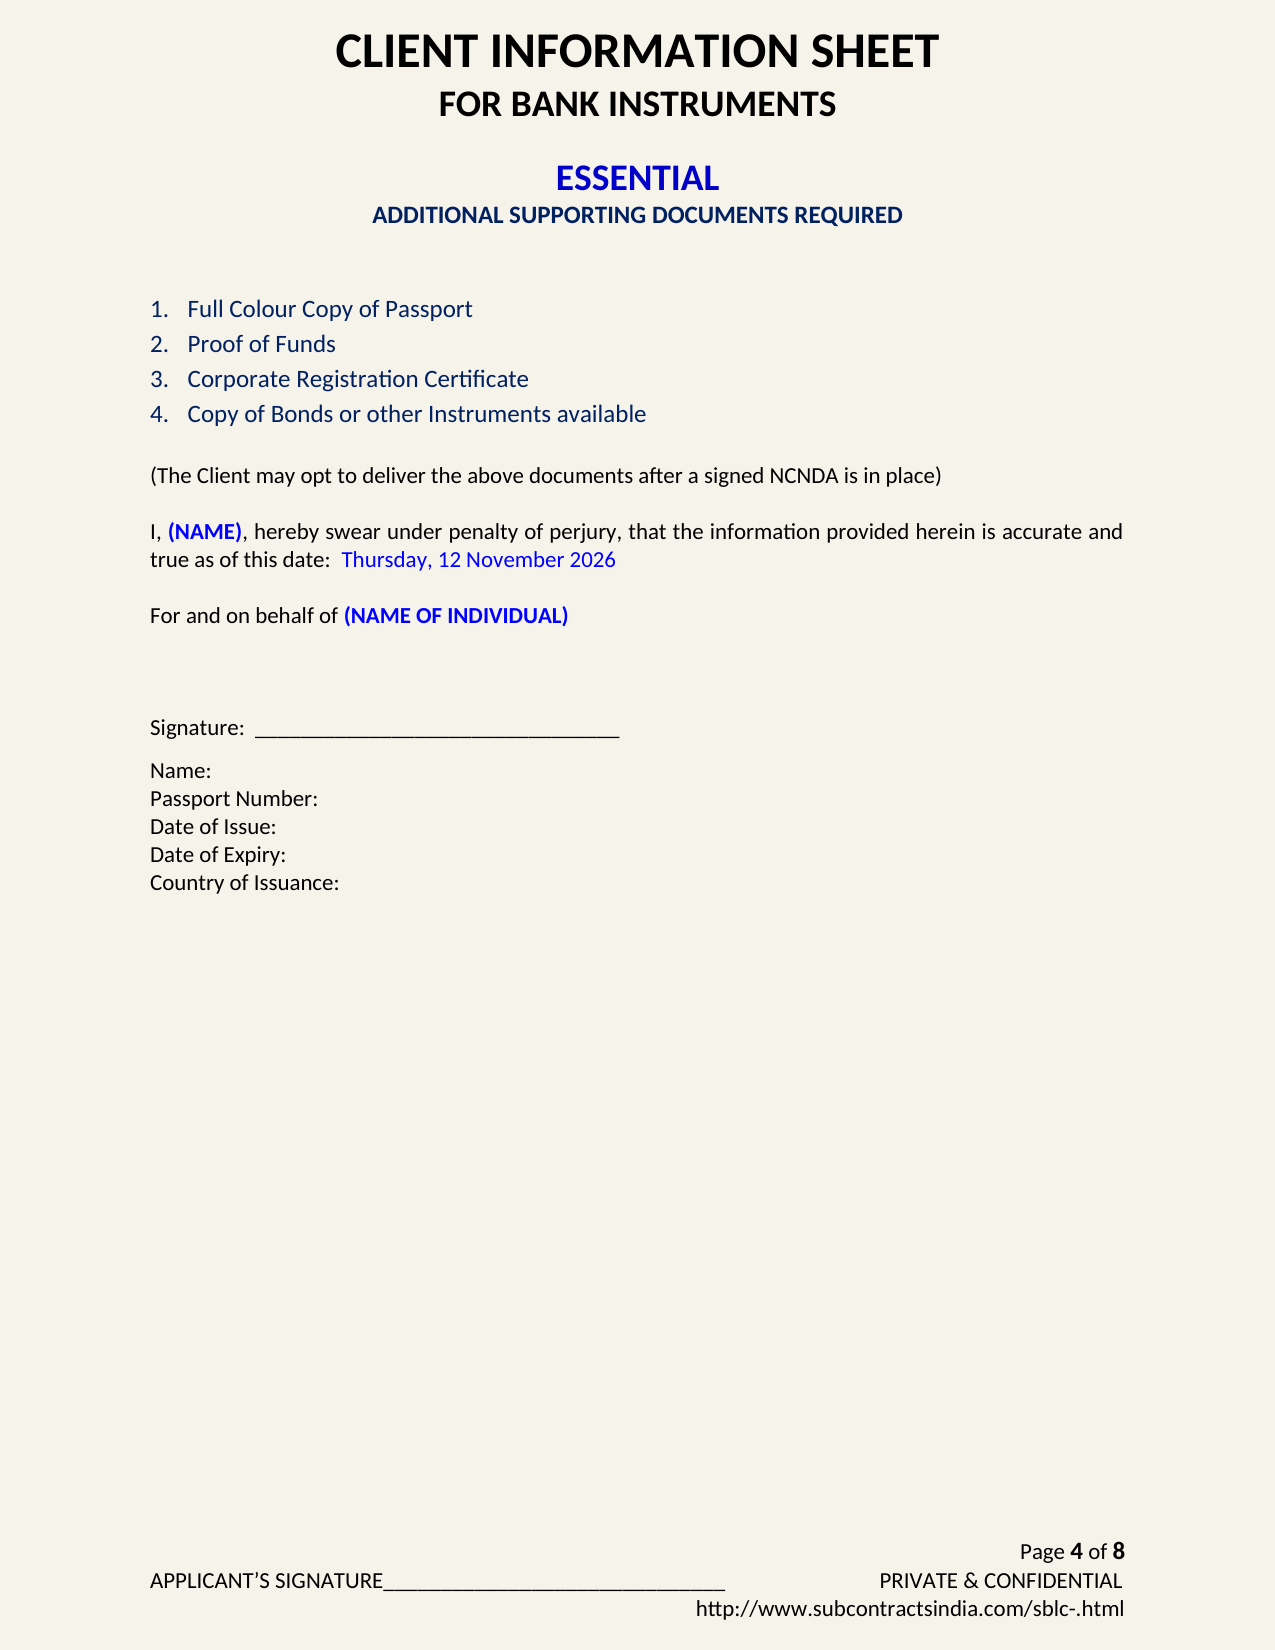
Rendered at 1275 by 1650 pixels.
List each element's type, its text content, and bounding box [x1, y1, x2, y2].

text I, (NAME), hereby swear under penalty of perjury, that the information provided herein is accurate and true as of this date: Wednesday, 08 August 2018 [150, 517, 1125, 573]
text Country of Issuance: [150, 868, 1125, 896]
text Passport Number: [150, 784, 1125, 812]
list Copy of Bonds or other Instruments available [150, 398, 1125, 428]
list Proof of Funds [150, 328, 1125, 358]
list Full Colour Copy of Passport [150, 293, 1125, 323]
text (The Client may opt to deliver the above documents after a signed NCNDA is in place) [150, 461, 1125, 489]
text For and on behalf of (NAME OF INDIVIDUAL) [150, 601, 1125, 629]
text ESSENTIAL [150, 154, 1125, 199]
list Corporate Registration Certificate [150, 363, 1125, 393]
text Date of Issue: [150, 812, 1125, 840]
text Name: [150, 756, 1125, 784]
text Signature: ________________________________ [150, 713, 1125, 741]
text ADDITIONAL SUPPORTING DOCUMENTS REQUIRED [150, 199, 1125, 230]
text Date of Expiry: [150, 840, 1125, 868]
